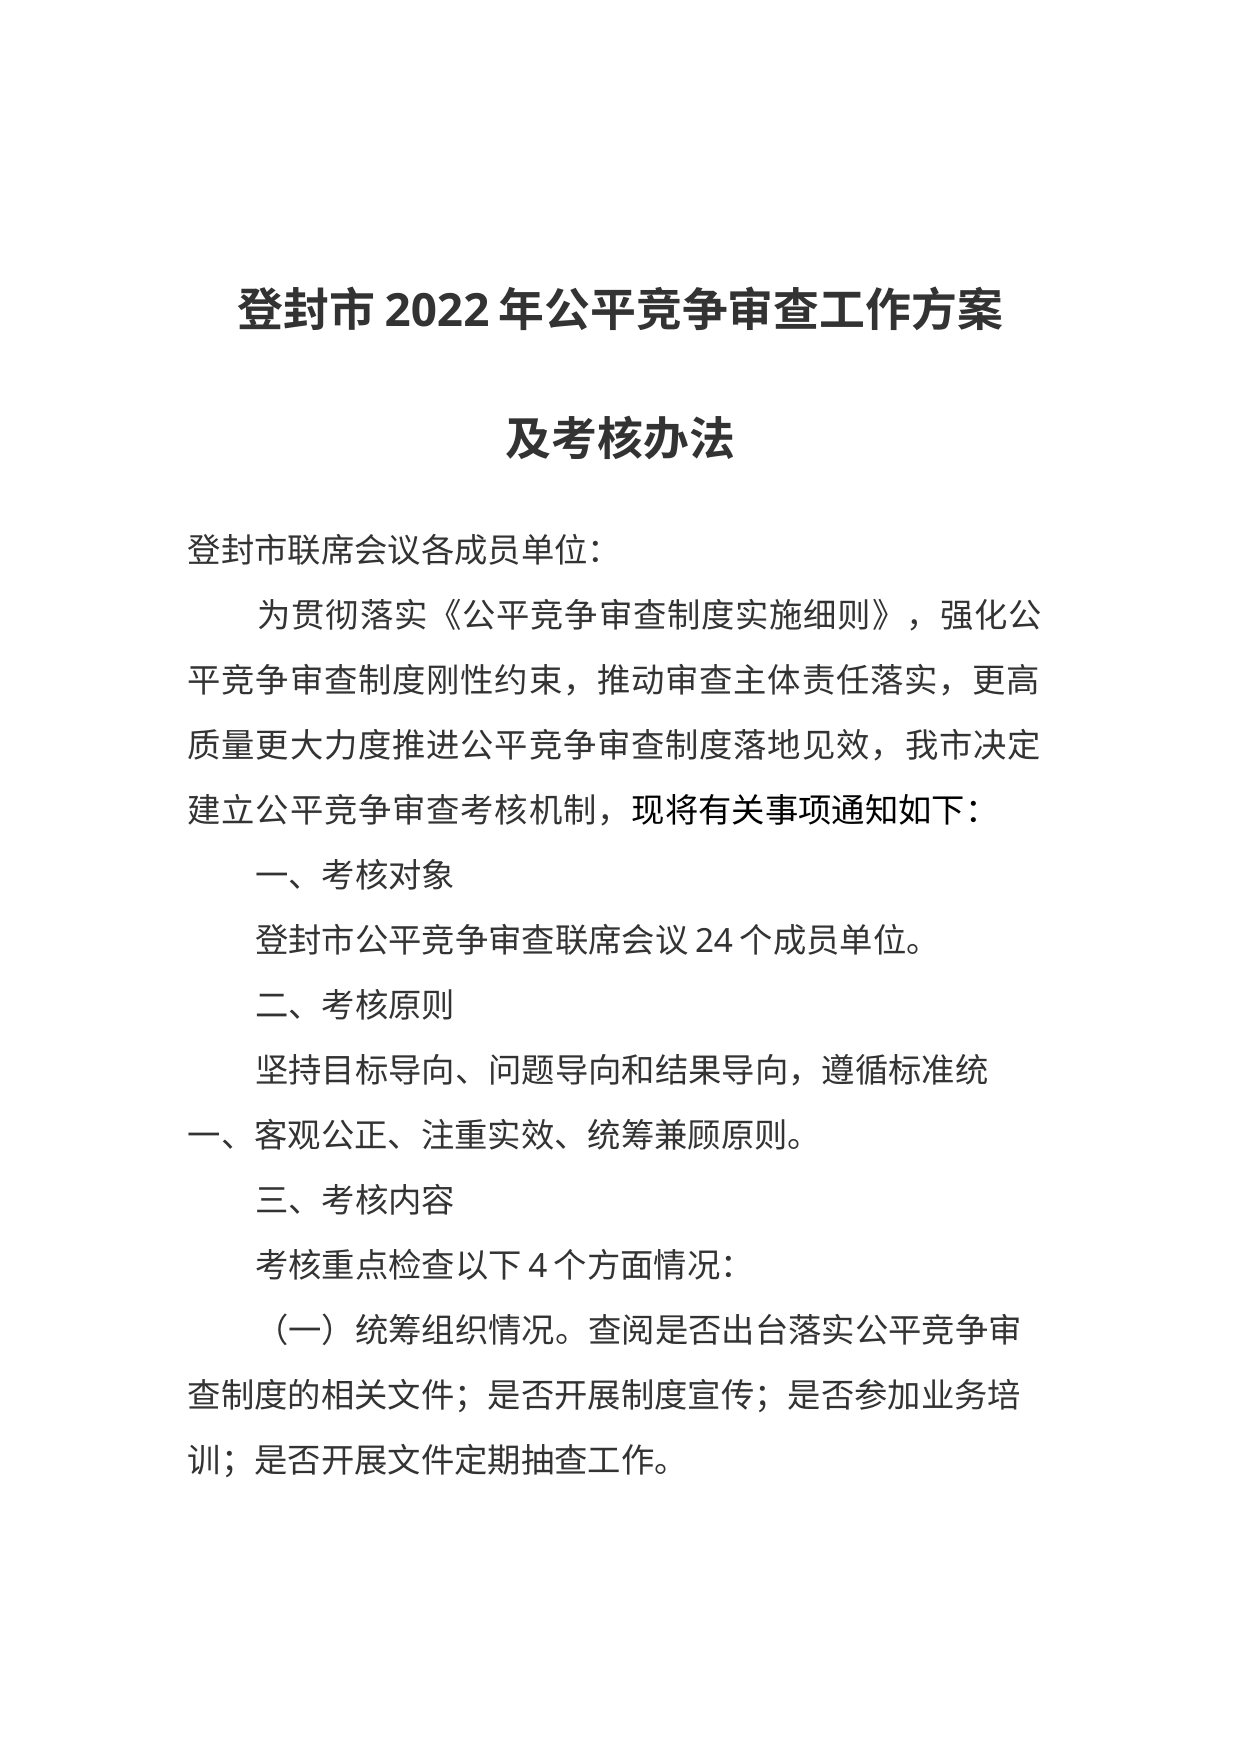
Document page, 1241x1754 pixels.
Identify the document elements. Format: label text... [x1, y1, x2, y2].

text （一）统筹组织情况。查阅是否出台落实公平竞争审查制度的相关文件；是否开展制度宣传；是否参加业务培训；是否开展文件定期抽查工作。 [187, 1296, 1053, 1491]
text 坚持目标导向、问题导向和结果导向，遵循标准统一、客观公正、注重实效、统筹兼顾原则。 [187, 1036, 1053, 1166]
text 登封市联席会议各成员单位： [187, 516, 1053, 581]
text 考核重点检查以下4个方面情况： [187, 1231, 1053, 1296]
text 三、考核内容 [187, 1166, 1053, 1231]
text 为贯彻落实《公平竞争审查制度实施细则》，强化公平竞争审查制度刚性约束，推动审查主体责任落实，更高质量更大力度推进公平竞争审查制度落地见效，我市决定建立公平竞争审查考核机制，现将有关事项通知如下： [187, 581, 1053, 841]
text 登封市公平竞争审查联席会议24个成员单位。 [187, 906, 1053, 971]
text 及考核办法 [187, 387, 1053, 484]
text 登封市2022年公平竞争审查工作方案 [187, 258, 1053, 356]
text 一、考核对象 [187, 841, 1053, 906]
text 二、考核原则 [187, 971, 1053, 1036]
